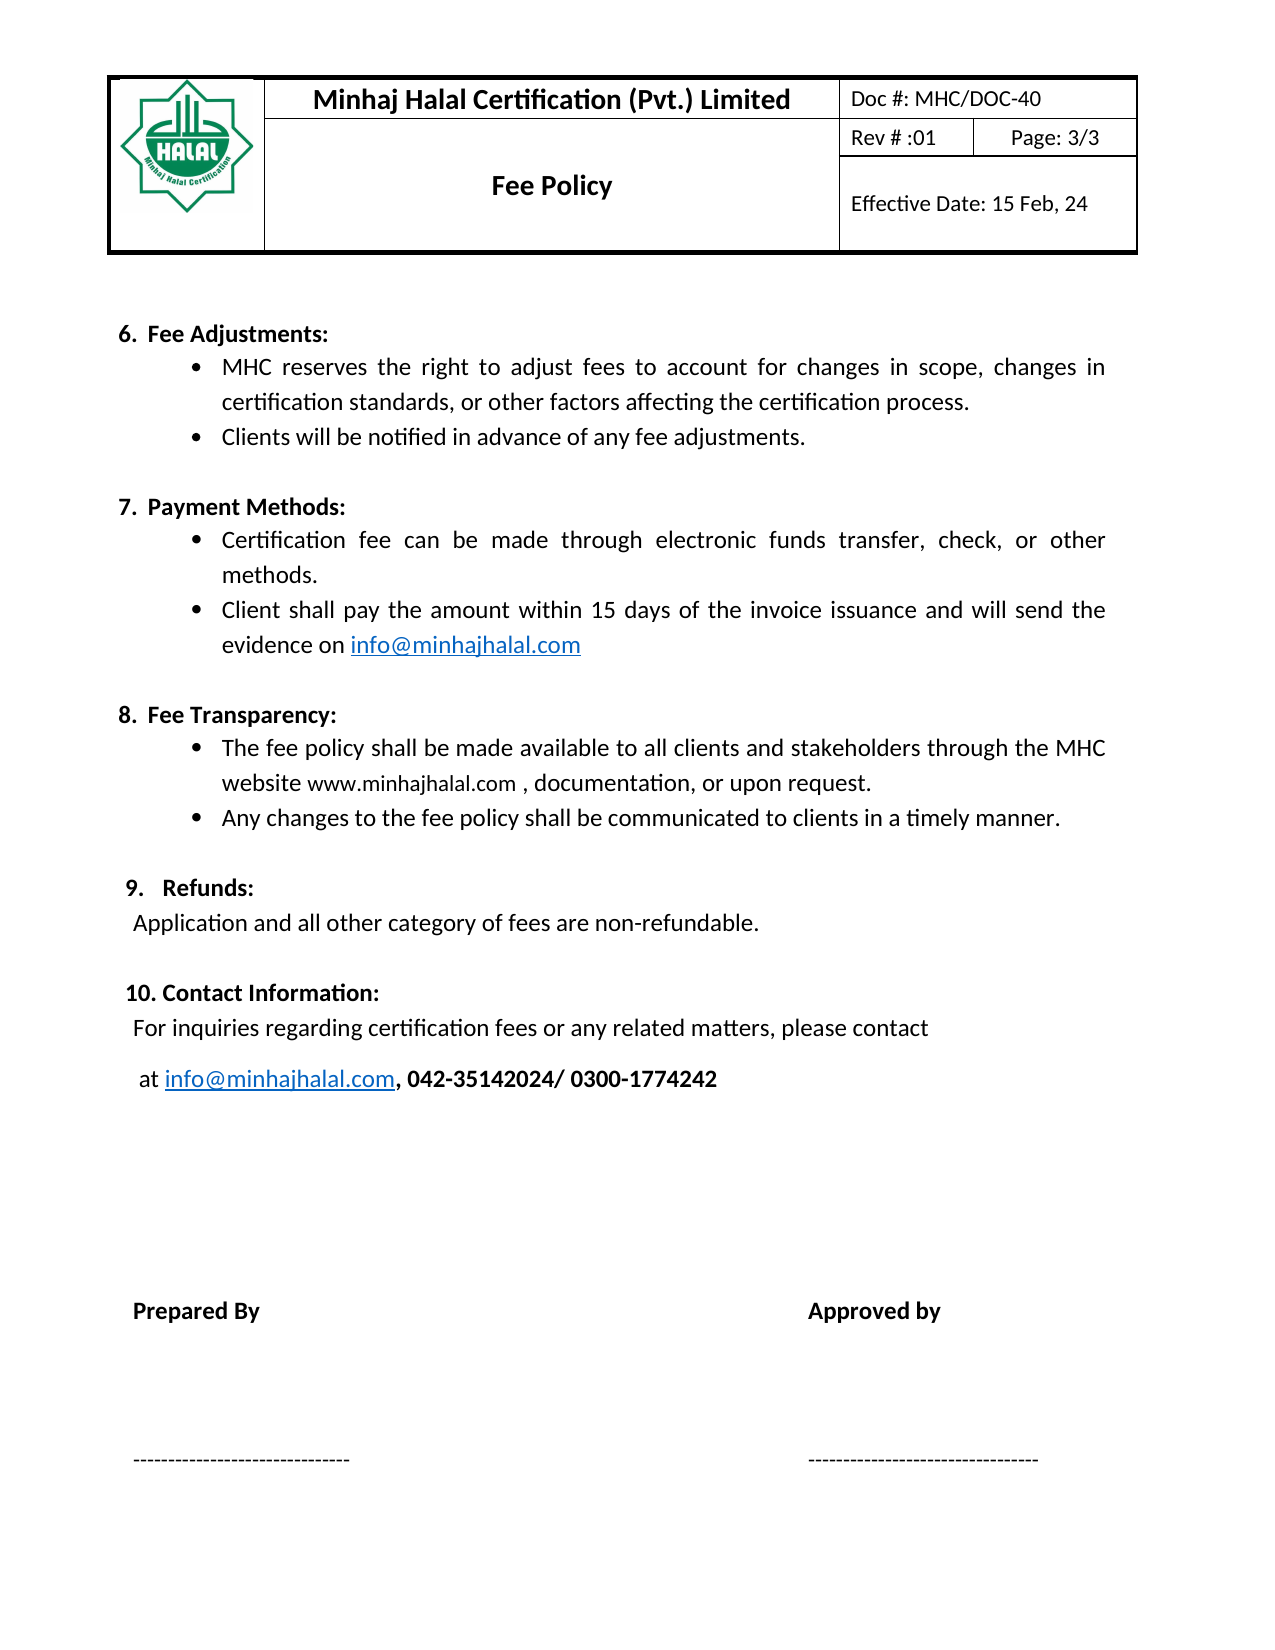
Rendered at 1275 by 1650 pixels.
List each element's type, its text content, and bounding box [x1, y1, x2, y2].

list The fee policy shall be made available to all clients and stakeholders through the MHC website www.minhajhalal.com , documentation, or upon request. [192, 732, 1107, 797]
list Any changes to the fee policy shall be communicated to clients in a timely manner. [192, 802, 1107, 832]
list Refunds: [125, 872, 1107, 902]
list MHC reserves the right to adjust fees to account for changes in scope, changes in certification standards, or other factors affecting the certification process. [192, 351, 1107, 416]
list Certification fee can be made through electronic funds transfer, check, or other methods. [192, 524, 1107, 589]
list Payment Methods: [118, 491, 1107, 521]
list Fee Adjustments: [118, 318, 1107, 348]
list Fee Transparency: [118, 699, 1107, 729]
text For inquiries regarding certification fees or any related matters, please contact [133, 1012, 1107, 1042]
text at info@minhajhalal.com, 042-35142024/ 0300-1774242 [133, 1063, 1107, 1094]
list Clients will be notified in advance of any fee adjustments. [192, 421, 1107, 451]
text ------------------------------- --------------------------------- [133, 1445, 1107, 1473]
list Client shall pay the amount within 15 days of the invoice issuance and will send the evidence on info@minhajhalal.com [192, 594, 1107, 659]
text Prepared By Approved by [133, 1295, 1107, 1326]
picture [120, 79, 254, 213]
list Contact Information: [125, 977, 1107, 1007]
text Application and all other category of fees are non-refundable. [133, 907, 1107, 937]
